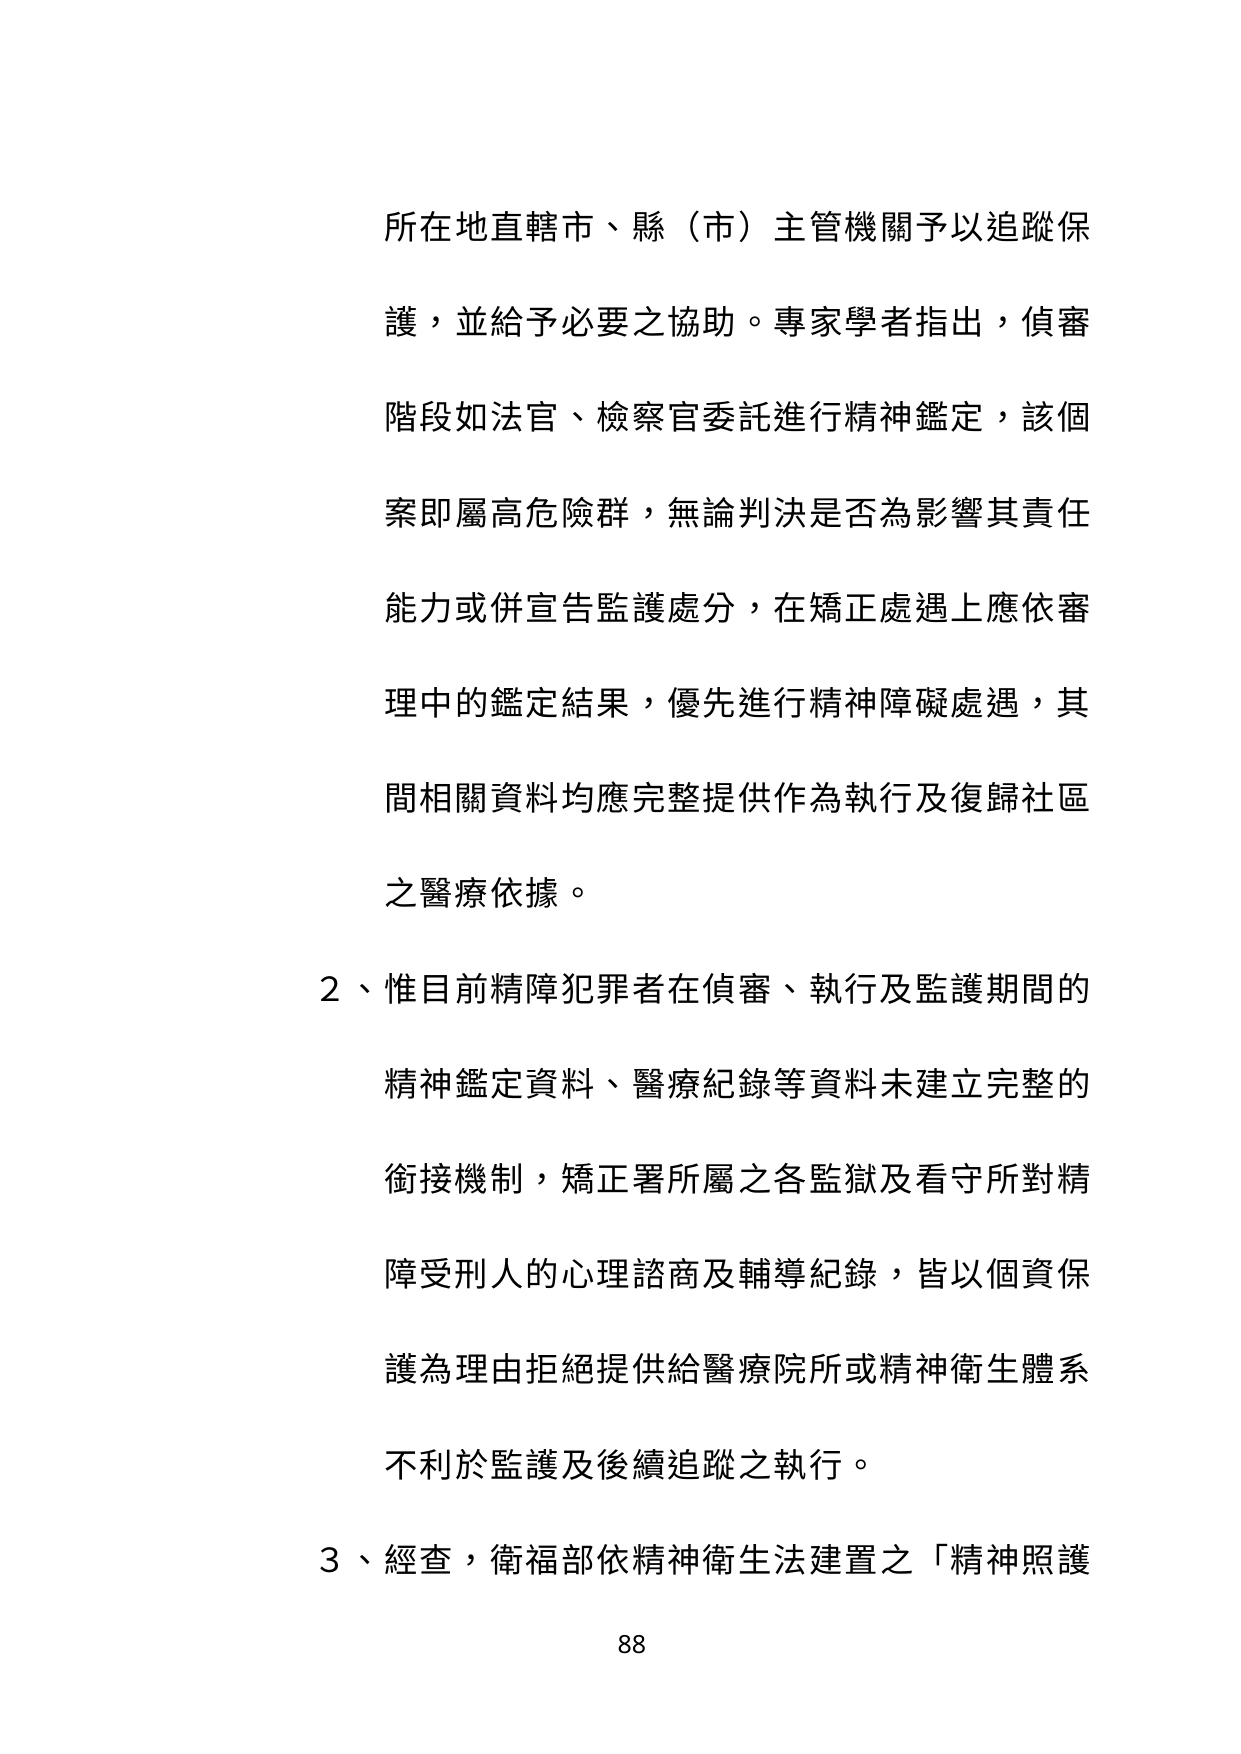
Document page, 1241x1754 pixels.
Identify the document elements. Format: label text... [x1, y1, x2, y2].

list 惟目前精障犯罪者在偵審、執行及監護期間的精神鑑定資料、醫療紀錄等資料未建立完整的銜接機制，矯正署所屬之各監獄及看守所對精障受刑人的心理諮商及輔導紀錄，皆以個資保護為理由拒絕提供給醫療院所或精神衛生體系，不利於監護及後續追蹤之執行。 [280, 939, 1092, 1510]
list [280, 177, 1092, 939]
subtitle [280, 1510, 1092, 1605]
